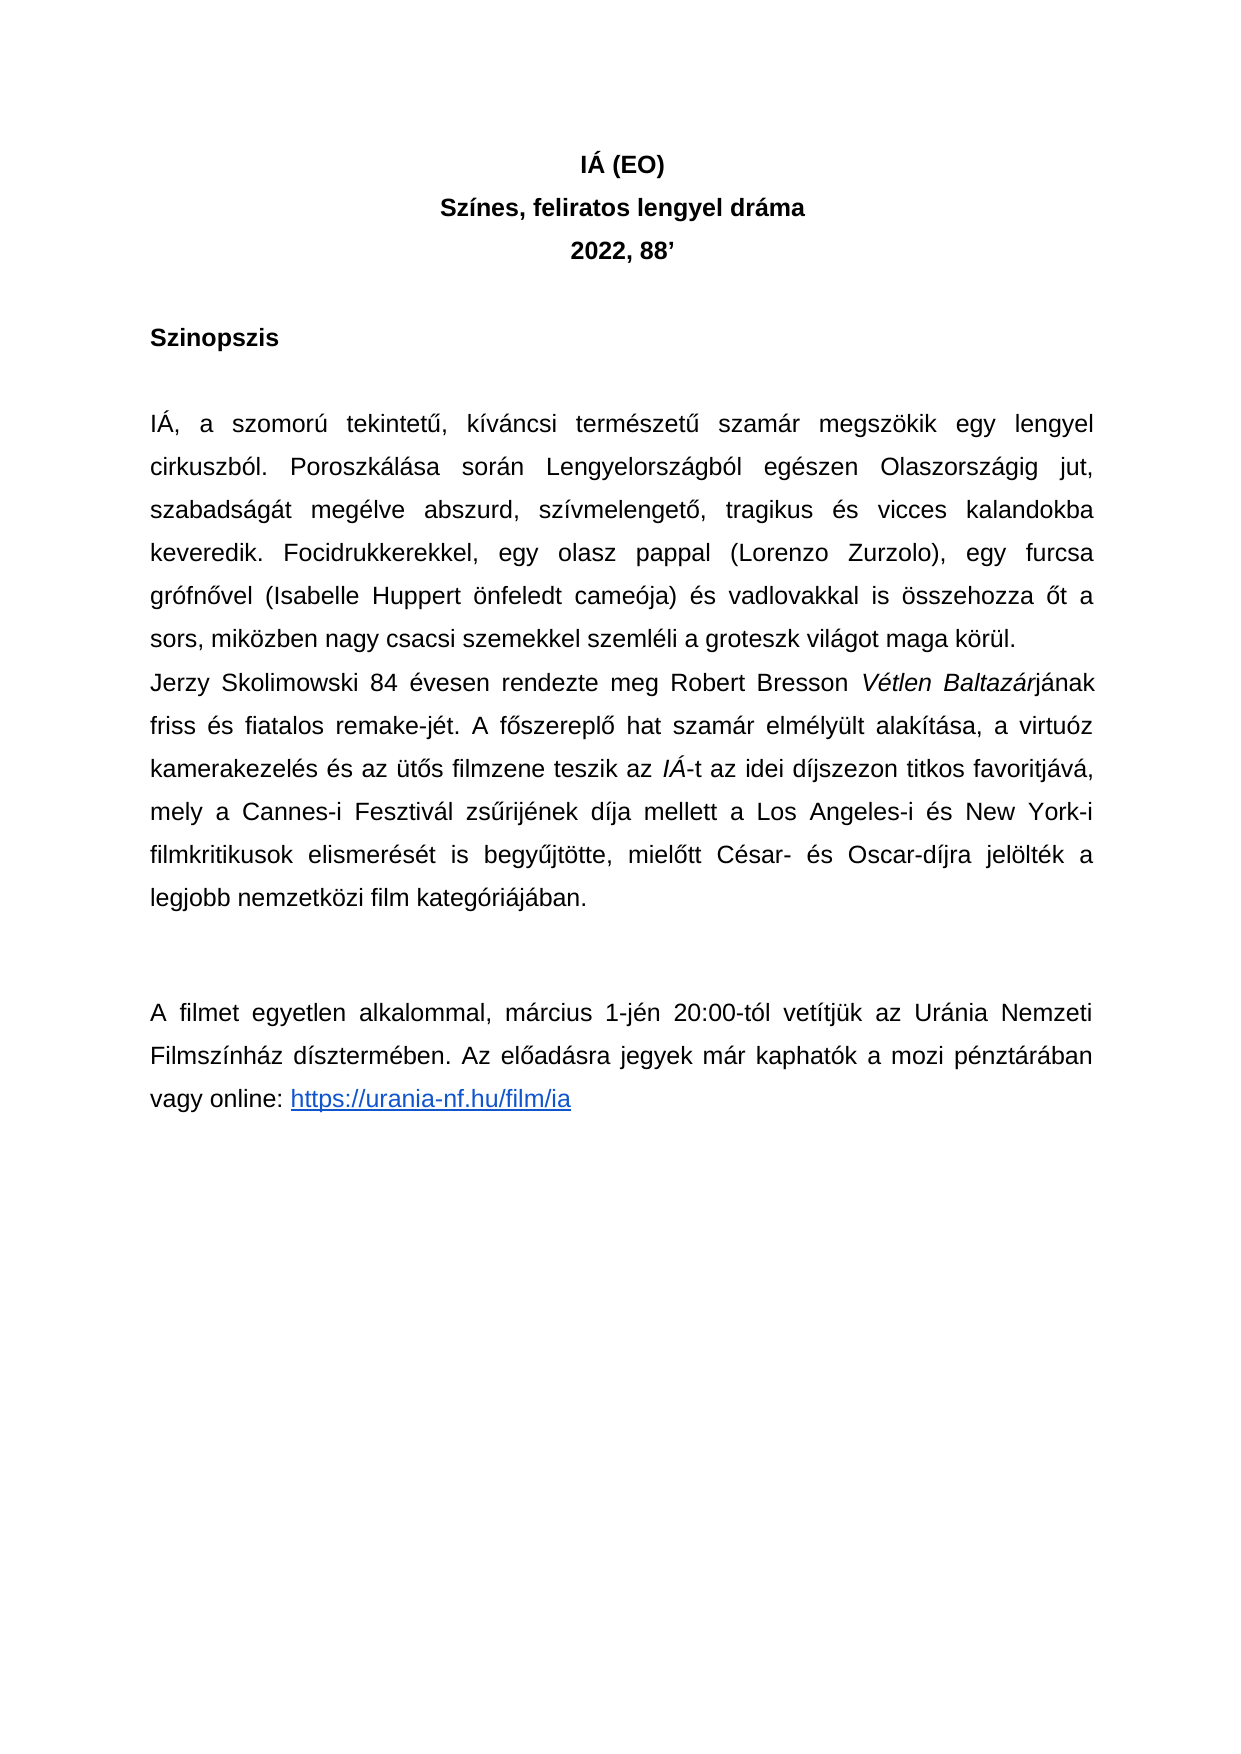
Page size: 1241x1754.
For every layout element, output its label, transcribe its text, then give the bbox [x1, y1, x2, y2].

text Jerzy Skolimowski 84 évesen rendezte meg Robert Bresson Vétlen Baltazárjának friss és fiatalos remake-jét. A főszereplő hat szamár elmélyült alakítása, a virtuóz kamerakezelés és az ütős filmzene teszik az IÁ-t az idei díjszezon titkos favoritjává, mely a Cannes-i Fesztivál zsűrijének díja mellett a Los Angeles-i és New York-i filmkritikusok elismerését is begyűjtötte, mielőtt César- és Oscar-díjra jelölték a legjobb nemzetközi film kategóriájában. [150, 667, 1095, 912]
text Színes, feliratos lengyel dráma [150, 193, 1095, 222]
text IÁ, a szomorú tekintetű, kíváncsi természetű szamár megszökik egy lengyel cirkuszból. Poroszkálása során Lengyelországból egészen Olaszországig jut, szabadságát megélve abszurd, szívmelengető, tragikus és vicces kalandokba keveredik. Focidrukkerekkel, egy olasz pappal (Lorenzo Zurzolo), egy furcsa grófnővel (Isabelle Huppert önfeledt cameója) és vadlovakkal is összehozza őt a sors, miközben nagy csacsi szemekkel szemléli a groteszk világot maga körül. [150, 409, 1095, 653]
text IÁ (EO) [150, 150, 1095, 179]
text Szinopszis [150, 322, 1095, 351]
text A filmet egyetlen alkalommal, március 1-jén 20:00-tól vetítjük az Uránia Nemzeti Filmszínház dísztermében. Az előadásra jegyek már kaphatók a mozi pénztárában vagy online: https://urania-nf.hu/film/ia [150, 998, 1094, 1113]
text 2022, 88’ [150, 236, 1095, 265]
